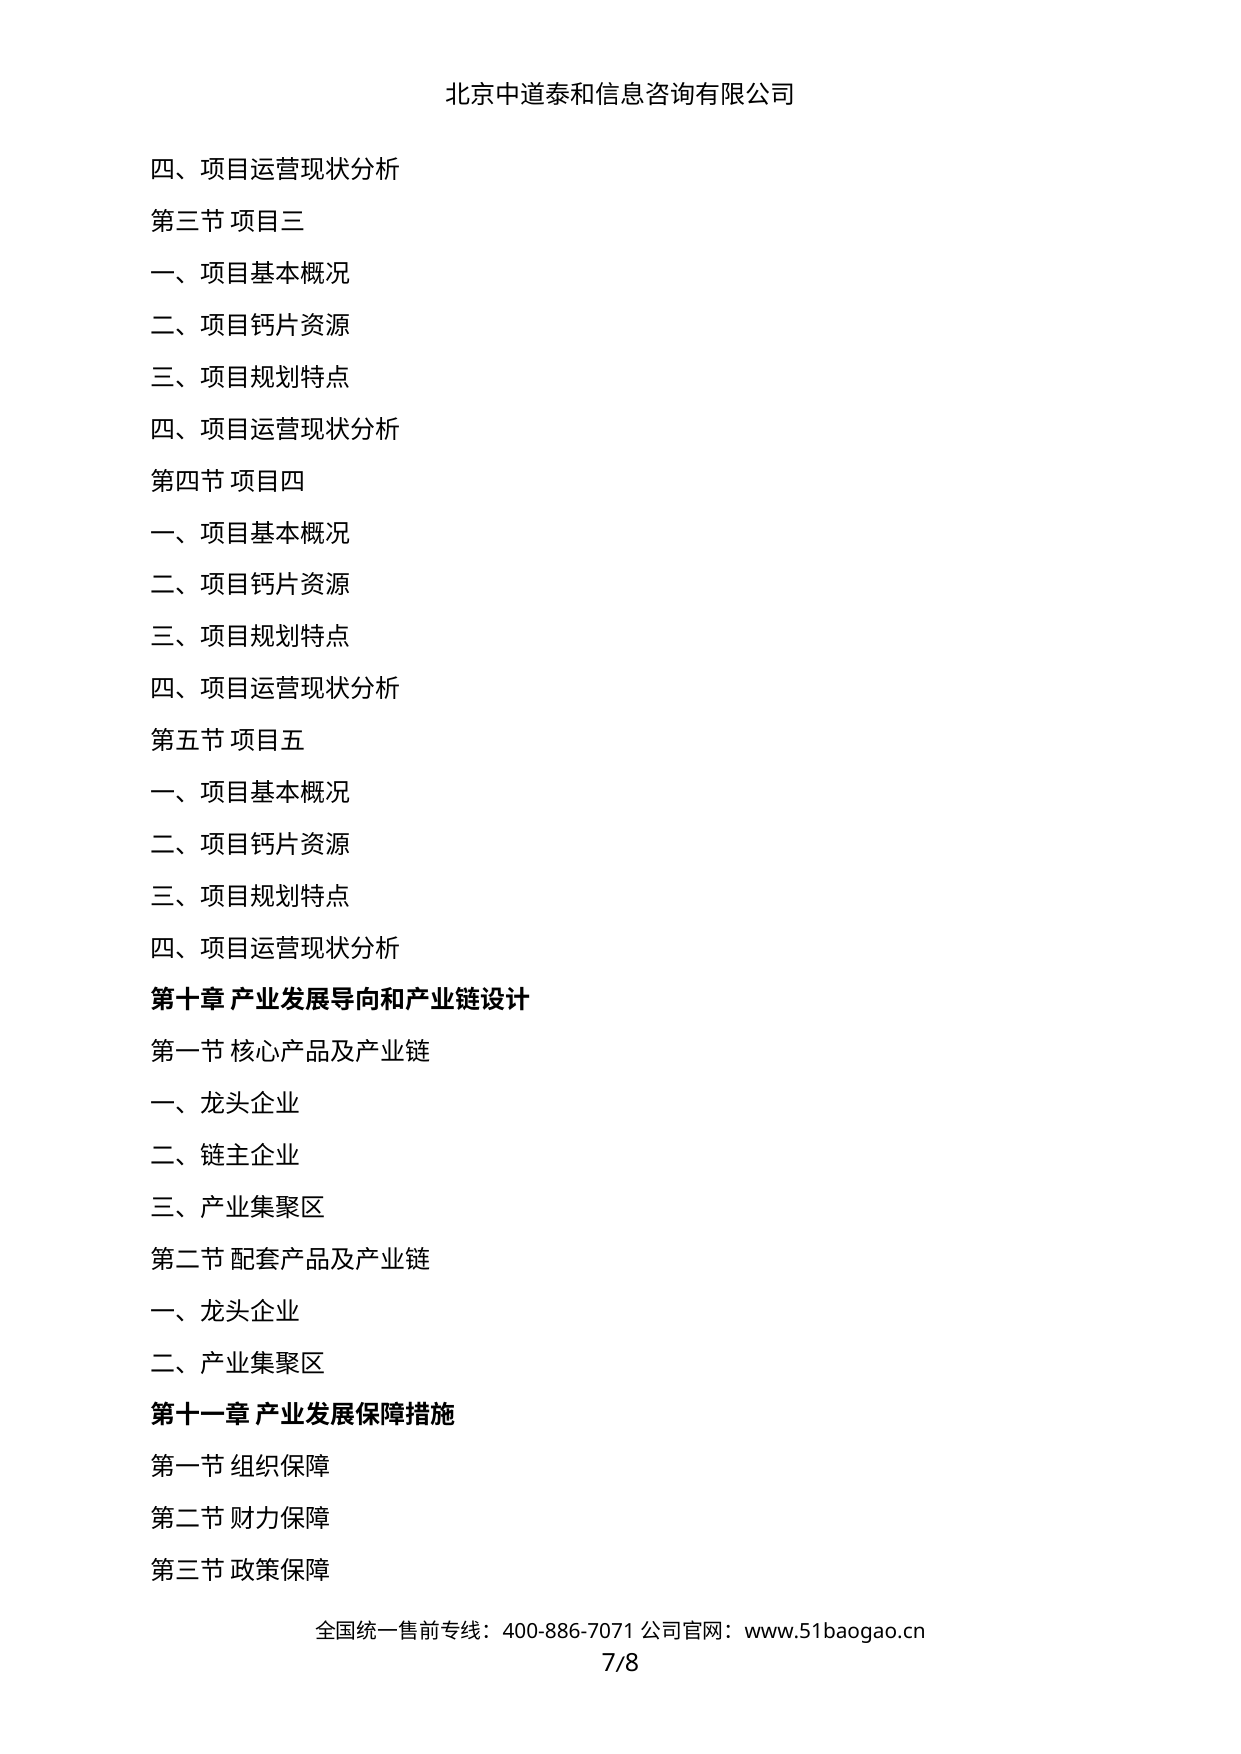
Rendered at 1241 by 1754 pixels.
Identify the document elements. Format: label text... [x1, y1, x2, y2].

text 一、项目基本概况 [150, 513, 1090, 549]
text 三、项目规划特点 [150, 617, 1090, 653]
text 四、项目运营现状分析 [150, 669, 1090, 705]
text 第四节 项目四 [150, 461, 1090, 497]
text 一、项目基本概况 [150, 254, 1090, 290]
text 四、项目运营现状分析 [150, 409, 1090, 446]
text 四、项目运营现状分析 [150, 928, 1090, 964]
text 第一节 组织保障 [150, 1447, 1090, 1483]
text 第二节 配套产品及产业链 [150, 1239, 1090, 1276]
text 第一节 核心产品及产业链 [150, 1032, 1090, 1068]
text 三、产业集聚区 [150, 1187, 1090, 1224]
text 二、链主企业 [150, 1136, 1090, 1172]
text 一、项目基本概况 [150, 772, 1090, 809]
text 三、项目规划特点 [150, 357, 1090, 394]
text 二、项目钙片资源 [150, 824, 1090, 861]
text 第十章 产业发展导向和产业链设计 [150, 980, 1090, 1016]
text 第三节 政策保障 [150, 1551, 1090, 1587]
text 一、龙头企业 [150, 1084, 1090, 1120]
text 二、产业集聚区 [150, 1343, 1090, 1379]
text 四、项目运营现状分析 [150, 150, 1090, 186]
text 第五节 项目五 [150, 721, 1090, 757]
text 第十一章 产业发展保障措施 [150, 1395, 1090, 1431]
text 第三节 项目三 [150, 202, 1090, 238]
text 二、项目钙片资源 [150, 565, 1090, 601]
text 一、龙头企业 [150, 1291, 1090, 1327]
text 二、项目钙片资源 [150, 306, 1090, 342]
text 第二节 财力保障 [150, 1499, 1090, 1535]
text 三、项目规划特点 [150, 876, 1090, 912]
